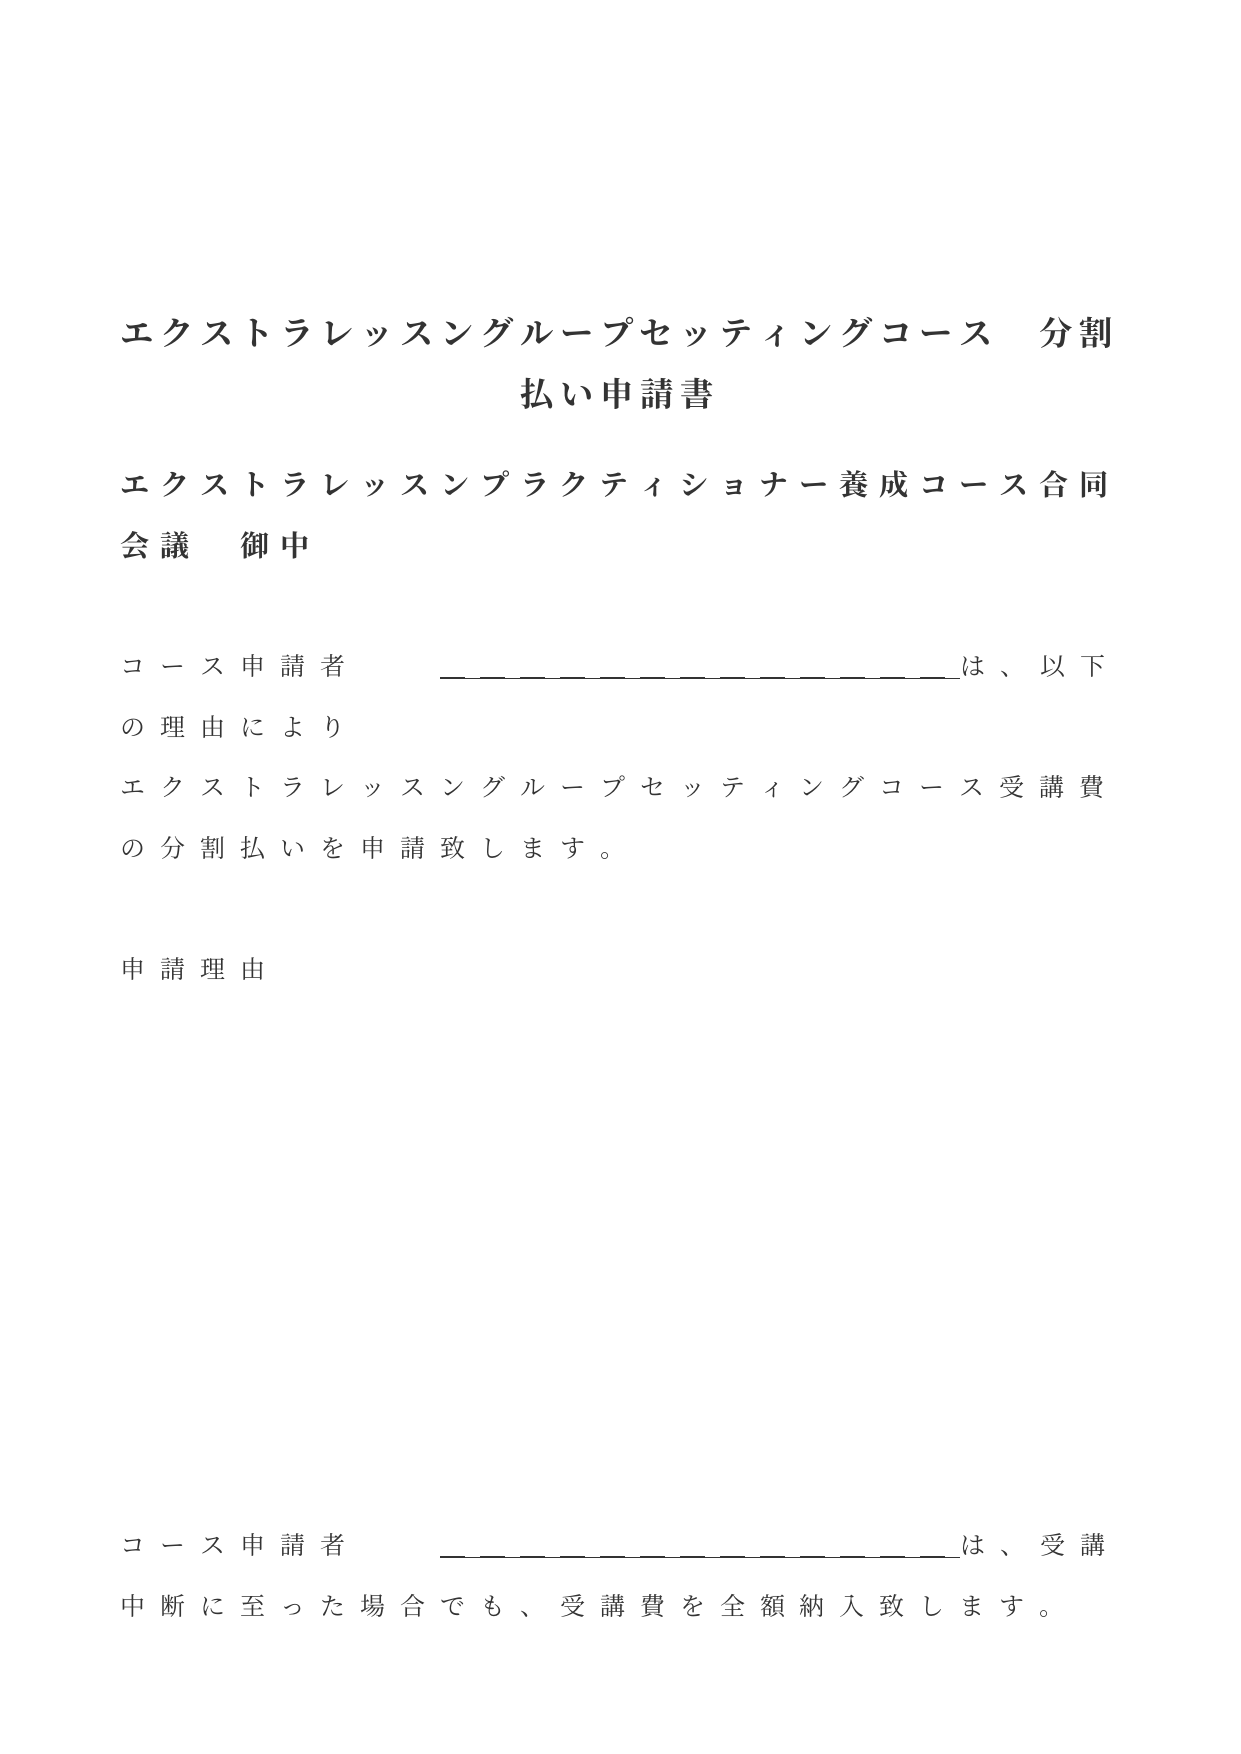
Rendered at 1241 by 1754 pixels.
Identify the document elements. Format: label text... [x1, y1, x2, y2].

text 申請理由 [120, 938, 1120, 998]
text コース申請者 ＿＿＿＿＿＿＿＿＿＿＿＿＿は、受講中断に至った場合でも、受講費を全額納入致します。 [120, 1513, 1120, 1635]
text エクストラレッスングループセッティングコース受講費の分割払いを申請致します。 [120, 756, 1120, 877]
text エクストラレッスンプラクティショナー養成コース合同会議 御中 [120, 453, 1120, 574]
text エクストラレッスングループセッティングコース 分割払い申請書 [120, 301, 1120, 422]
text コース申請者 ＿＿＿＿＿＿＿＿＿＿＿＿＿は、以下の理由により [120, 634, 1120, 756]
